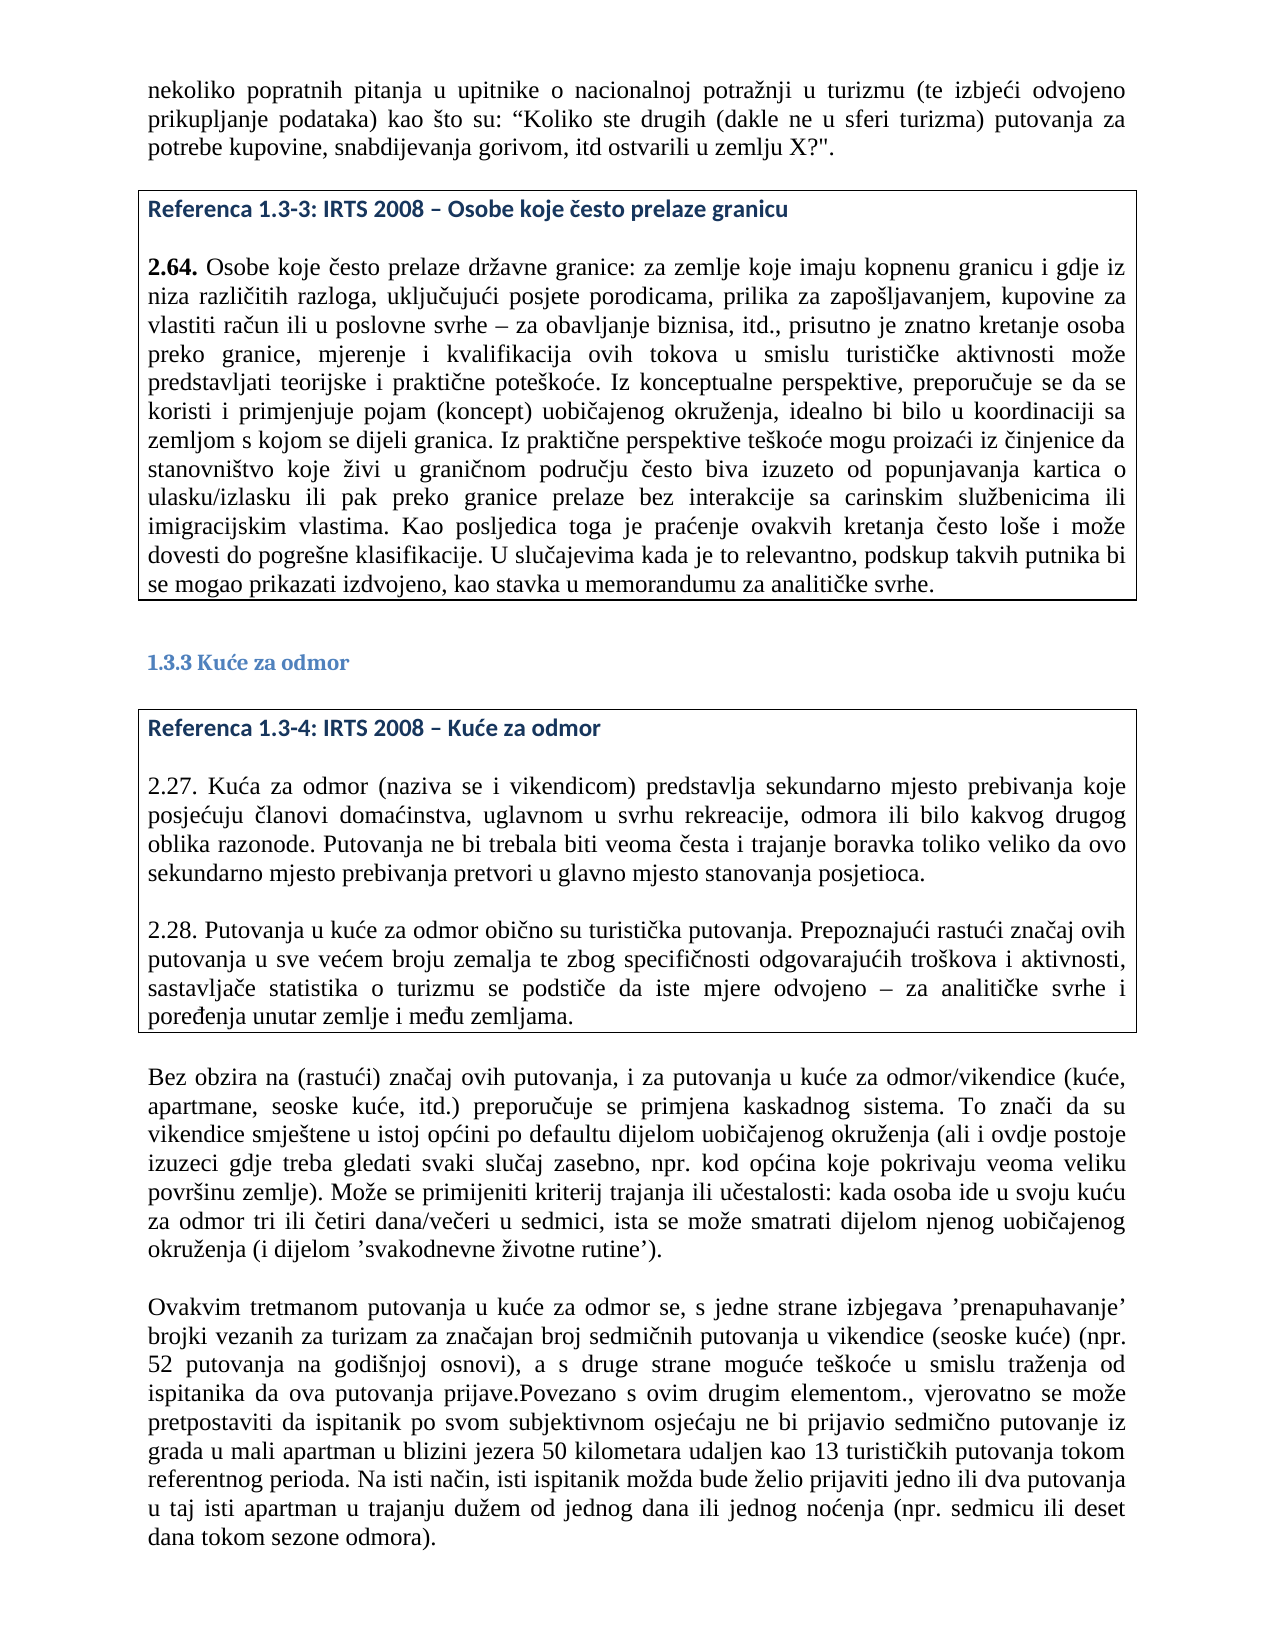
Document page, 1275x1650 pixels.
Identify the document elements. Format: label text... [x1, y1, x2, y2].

text Ovakvim tretmanom putovanja u kuće za odmor se, s jedne strane izbjegava ’prenapuhavanje’ brojki vezanih za turizam za značajan broj sedmičnih putovanja u vikendice (seoske kuće) (npr. 52 putovanja na godišnjoj osnovi), a s druge strane moguće teškoće u smislu traženja od ispitanika da ova putovanja prijave.Povezano s ovim drugim elementom., vjerovatno se može pretpostaviti da ispitanik po svom subjektivnom osjećaju ne bi prijavio sedmično putovanje iz grada u mali apartman u blizini jezera 50 kilometara udaljen kao 13 turističkih putovanja tokom referentnog perioda. Na isti način, isti ispitanik možda bude želio prijaviti jedno ili dva putovanja u taj isti apartman u trajanju dužem od jednog dana ili jednog noćenja (npr. sedmicu ili deset dana tokom sezone odmora). [148, 1292, 1127, 1551]
text Referenca 1.3-3: IRTS 2008 – Osobe koje često prelaze granicu [139, 191, 1136, 224]
text 2.64. Osobe koje često prelaze državne granice: za zemlje koje imaju kopnenu granicu i gdje iz niza različitih razloga, uključujući posjete porodicama, prilika za zapošljavanjem, kupovine za vlastiti račun ili u poslovne svrhe – za obavljanje biznisa, itd., prisutno je znatno kretanje osoba preko granice, mjerenje i kvalifikacija ovih tokova u smislu turističke aktivnosti može predstavljati teorijske i praktične poteškoće. Iz konceptualne perspektive, preporučuje se da se koristi i primjenjuje pojam (koncept) uobičajenog okruženja, idealno bi bilo u koordinaciji sa zemljom s kojom se dijeli granica. Iz praktične perspektive teškoće mogu proizaći iz činjenice da stanovništvo koje živi u graničnom području često biva izuzeto od popunjavanja kartica o ulasku/izlasku ili pak preko granice prelaze bez interakcije sa carinskim službenicima ili imigracijskim vlastima. Kao posljedica toga je praćenje ovakvih kretanja često loše i može dovesti do pogrešne klasifikacije. U slučajevima kada je to relevantno, podskup takvih putnika bi se mogao prikazati izdvojeno, kao stavka u memorandumu za analitičke svrhe. [139, 249, 1136, 599]
text Referenca 1.3-4: IRTS 2008 – Kuće za odmor [139, 710, 1136, 743]
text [148, 75, 1127, 161]
subtitle 1.3.3 Kuće za odmor [148, 650, 1127, 676]
text Bez obzira na (rastući) značaj ovih putovanja, i za putovanja u kuće za odmor/vikendice (kuće, apartmane, seoske kuće, itd.) preporučuje se primjena kaskadnog sistema. To znači da su vikendice smještene u istoj općini po defaultu dijelom uobičajenog okruženja (ali i ovdje postoje izuzeci gdje treba gledati svaki slučaj zasebno, npr. kod općina koje pokrivaju veoma veliku površinu zemlje). Može se primijeniti kriterij trajanja ili učestalosti: kada osoba ide u svoju kuću za odmor tri ili četiri dana/večeri u sedmici, ista se može smatrati dijelom njenog uobičajenog okruženja (i dijelom ’svakodnevne životne rutine’). [148, 1062, 1127, 1263]
text 2.27. Kuća za odmor (naziva se i vikendicom) predstavlja sekundarno mjesto prebivanja koje posjećuju članovi domaćinstva, uglavnom u svrhu rekreacije, odmora ili bilo kakvog drugog oblika razonode. Putovanja ne bi trebala biti veoma česta i trajanje boravka toliko veliko da ovo sekundarno mjesto prebivanja pretvori u glavno mjesto stanovanja posjetioca. [148, 771, 1127, 886]
text 2.28. Putovanja u kuće za odmor obično su turistička putovanja. Prepoznajući rastući značaj ovih putovanja u sve većem broju zemalja te zbog specifičnosti odgovarajućih troškova i aktivnosti, sastavljače statistika o turizmu se podstiče da iste mjere odvojeno – za analitičke svrhe i poređenja unutar zemlje i među zemljama. [139, 912, 1136, 1032]
